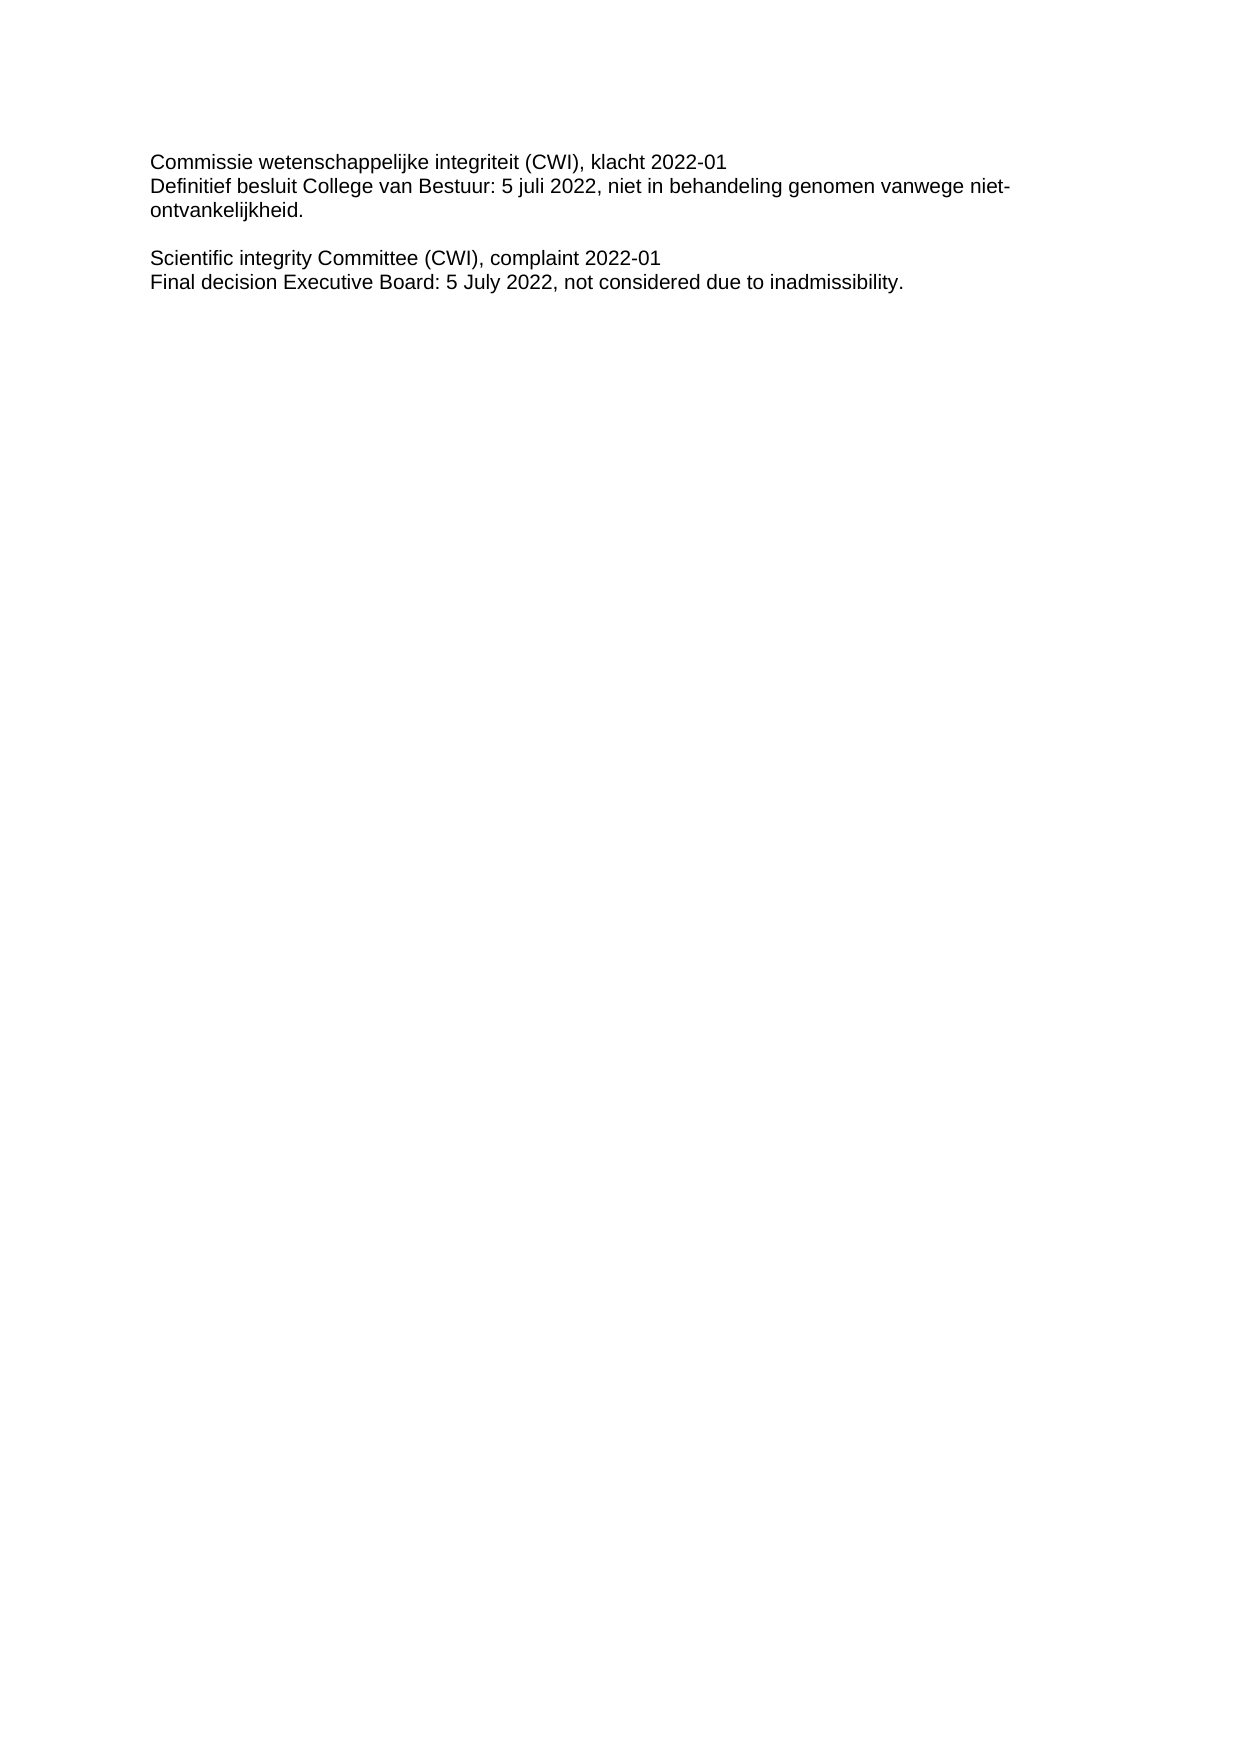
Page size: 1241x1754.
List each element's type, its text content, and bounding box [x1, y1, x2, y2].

text Final decision Executive Board: 5 July 2022, not considered due to inadmissibility. [150, 270, 1090, 294]
text Definitief besluit College van Bestuur: 5 juli 2022, niet in behandeling genomen vanwege niet-ontvankelijkheid. [150, 174, 1090, 222]
text Commissie wetenschappelijke integriteit (CWI), klacht 2022-01 [150, 150, 1090, 174]
text Scientific integrity Committee (CWI), complaint 2022-01 [150, 246, 1090, 270]
